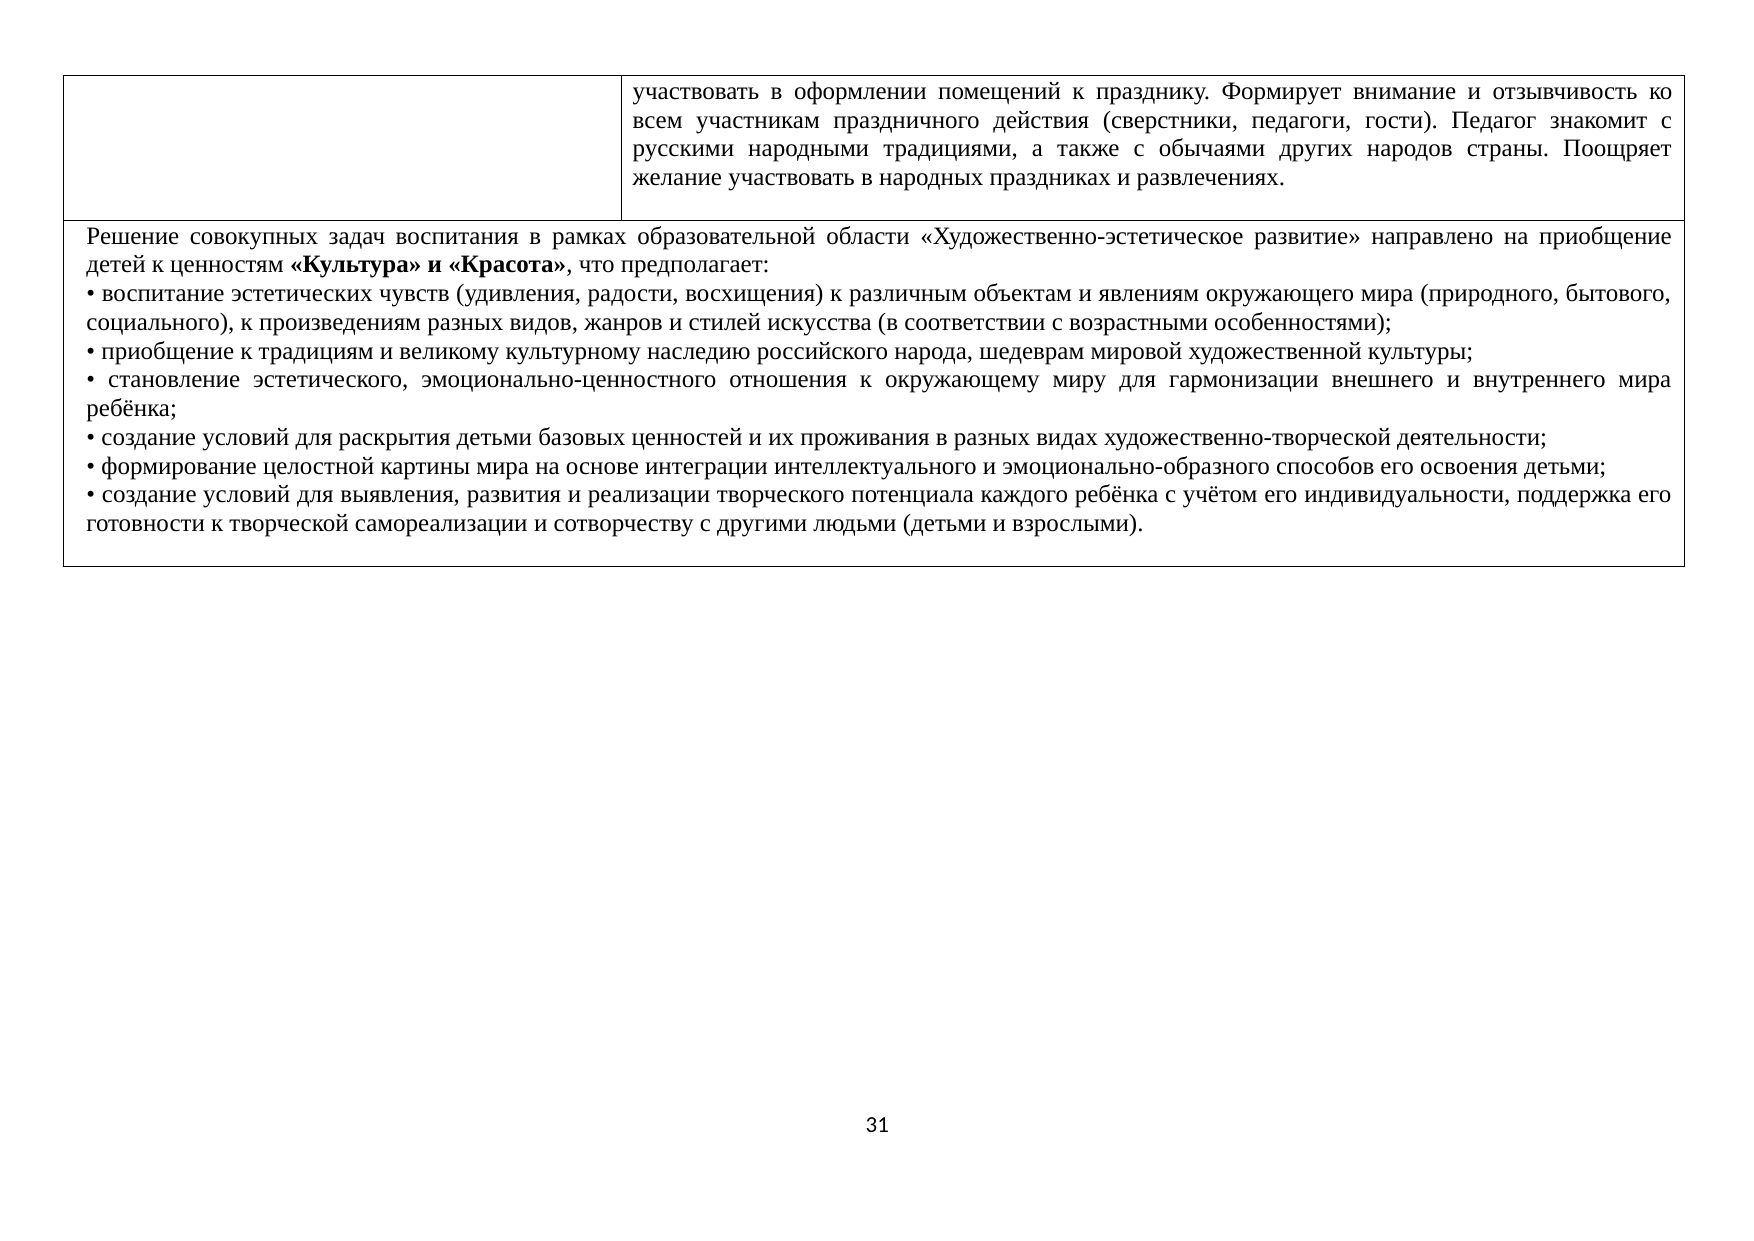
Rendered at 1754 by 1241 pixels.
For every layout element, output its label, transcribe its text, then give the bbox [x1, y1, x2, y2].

table_cell Решение совокупных задач воспитания в рамках образовательной области «Художественно-эстетическое развитие» направлено на приобщение детей к ценностям «Культура» и «Красота», что предполагает: • воспитание эстетических чувств (удивления, радости, восхищения) к различным объектам и явлениям окружающего мира (природного, бытового, социального), к произведениям разных видов, жанров и стилей искусства (в соответствии с возрастными особенностями); • приобщение к традициям и великому культурному наследию российского народа, шедеврам мировой художественной культуры; • становление эстетического, эмоционально-ценностного отношения к окружающему миру для гармонизации внешнего и внутреннего мира ребёнка; • создание условий для раскрытия детьми базовых ценностей и их проживания в разных видах художественно-творческой деятельности; • формирование целостной картины мира на основе интеграции интеллектуального и эмоционально-образного способов его освоения детьми; • создание условий для выявления, развития и реализации творческого потенциала каждого ребёнка с учётом его индивидуальности, поддержка его готовности к творческой самореализации и сотворчеству с другими людьми (детьми и взрослыми). [64, 221, 1684, 566]
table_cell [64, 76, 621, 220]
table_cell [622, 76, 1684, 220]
